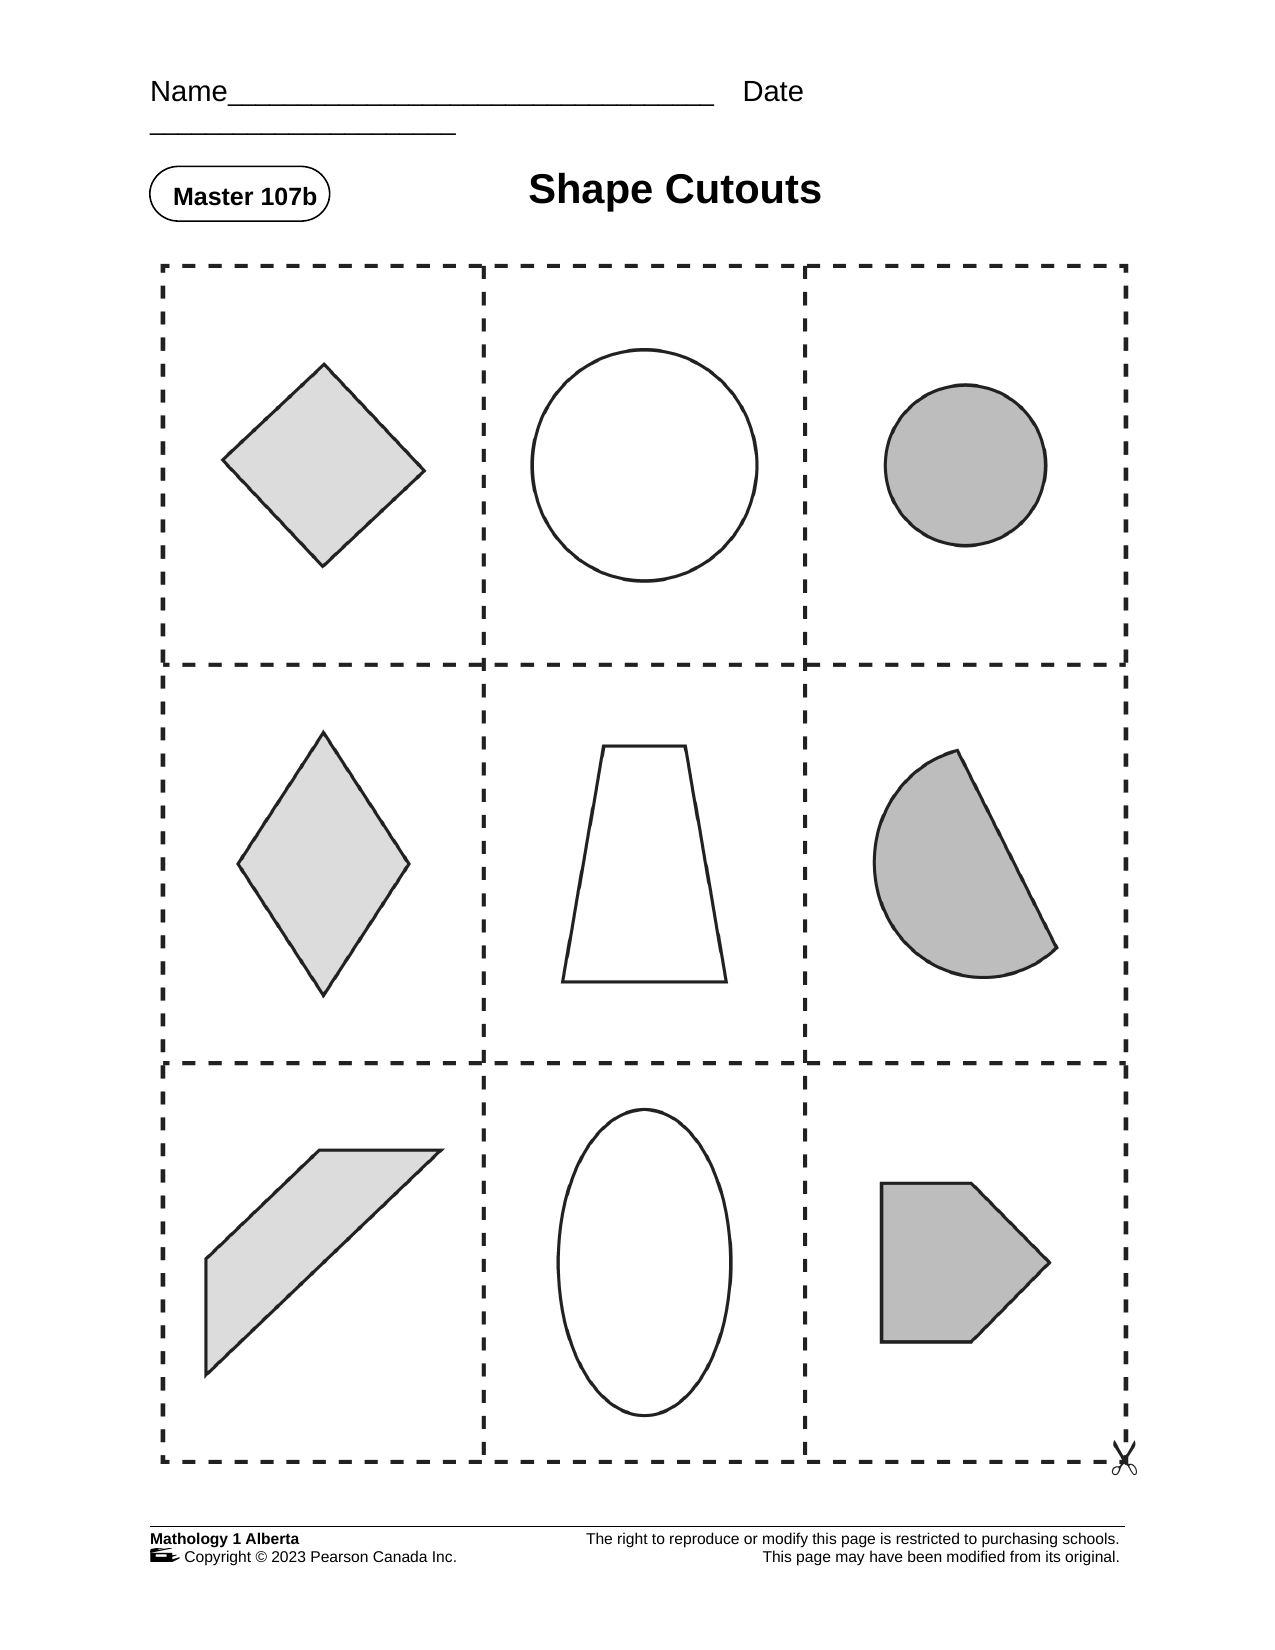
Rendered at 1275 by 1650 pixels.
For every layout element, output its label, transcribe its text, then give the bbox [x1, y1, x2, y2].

picture [150, 246, 1138, 1481]
text Shape Cutouts [306, 165, 1125, 213]
picture [150, 1548, 180, 1562]
